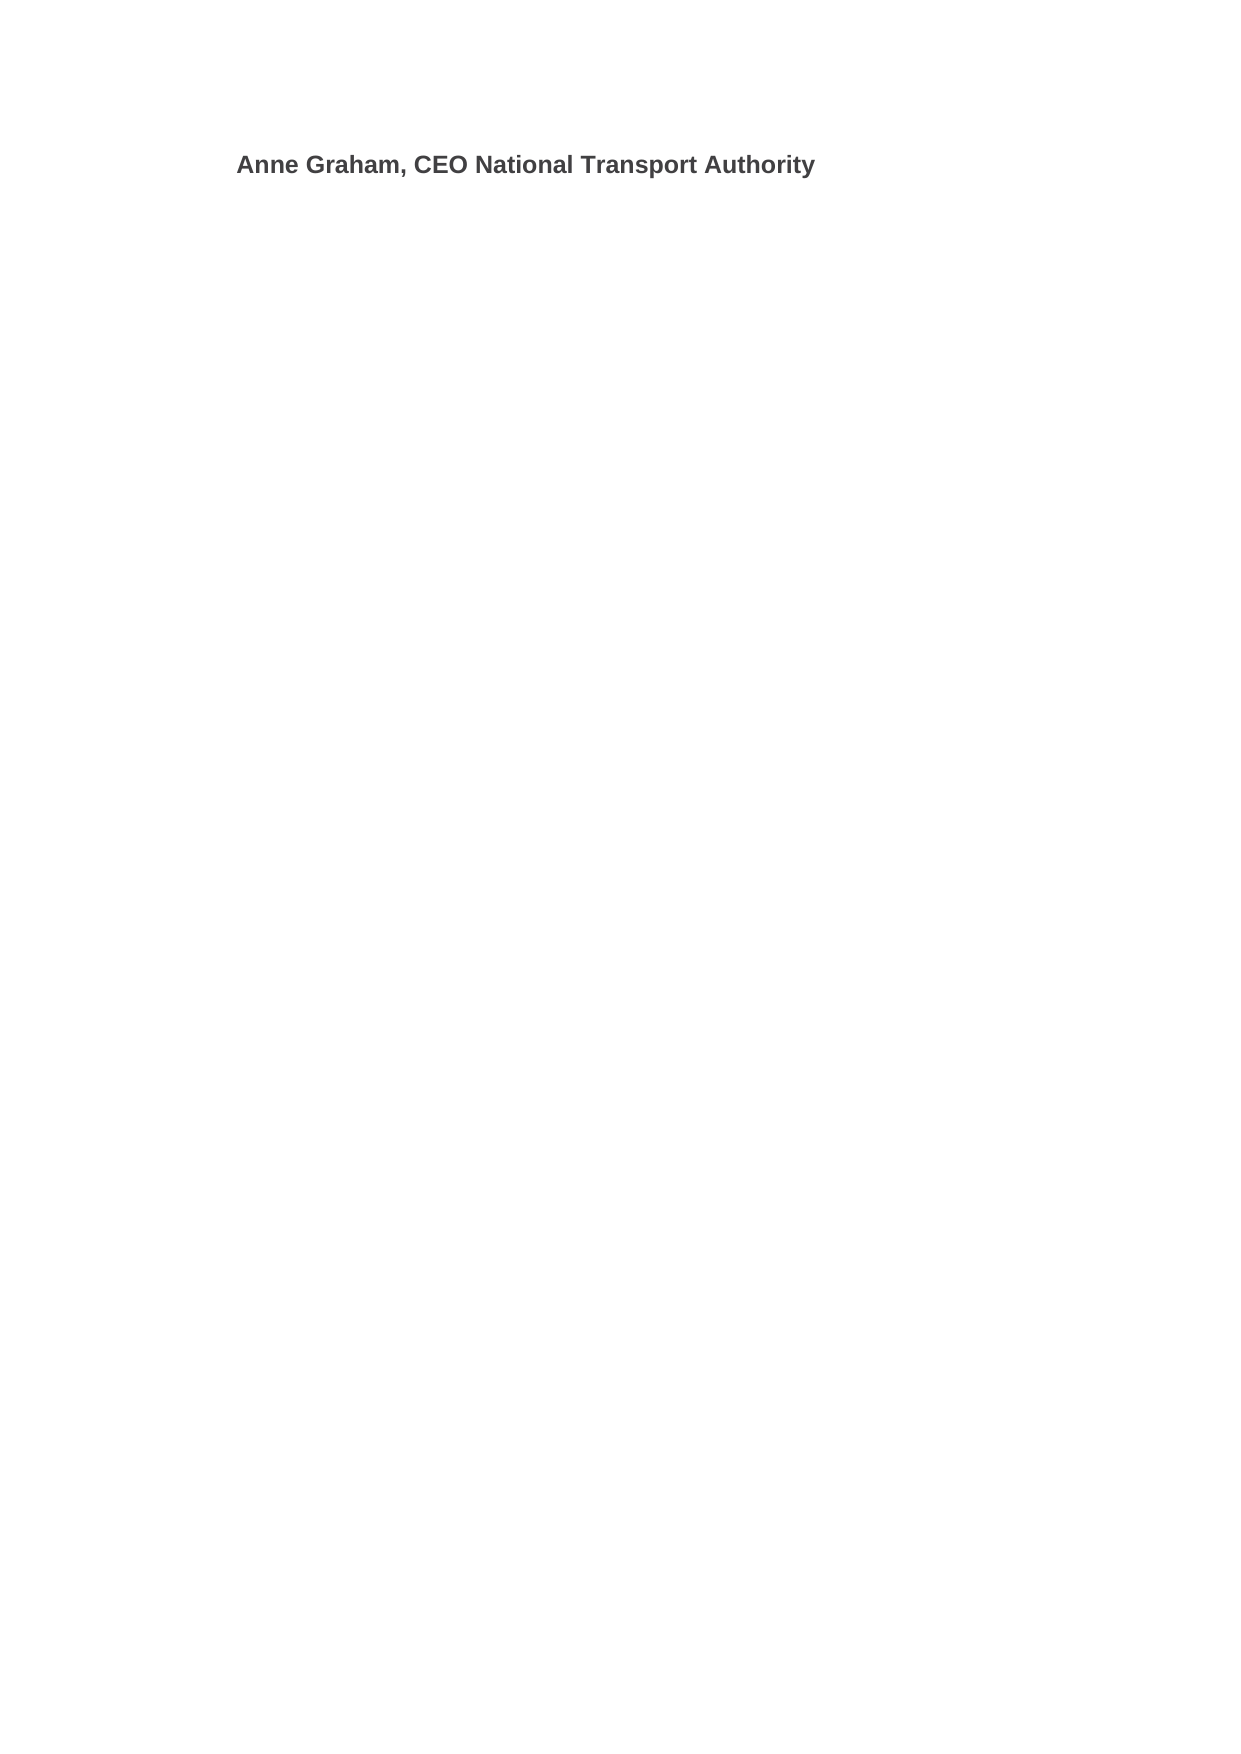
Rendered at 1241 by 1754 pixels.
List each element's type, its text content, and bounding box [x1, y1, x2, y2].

text Anne Graham, CEO National Transport Authority [236, 150, 1004, 179]
